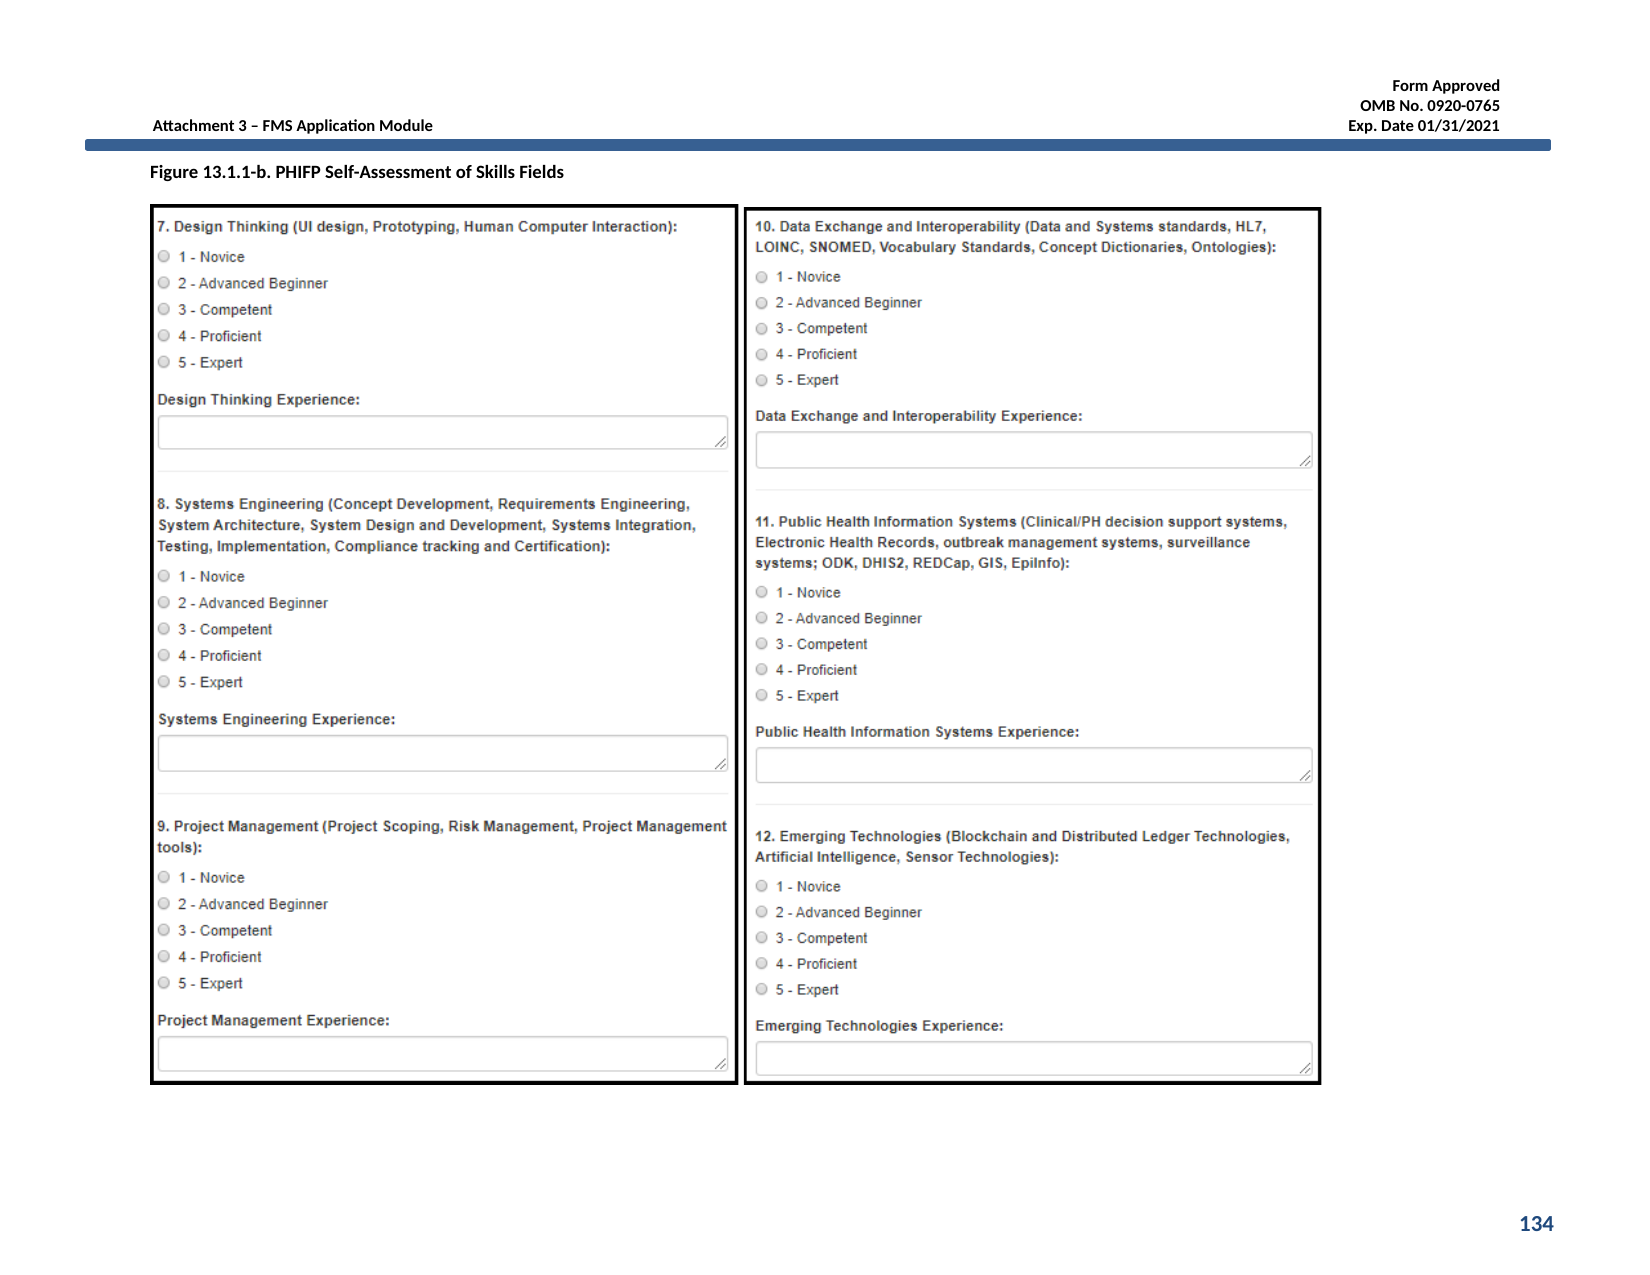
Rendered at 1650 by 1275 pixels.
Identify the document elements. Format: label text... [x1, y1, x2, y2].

text Figure 13.1.1-b. PHIFP Self-Assessment of Skills Fields [150, 161, 1500, 183]
picture [150, 204, 739, 1085]
picture [743, 207, 1322, 1085]
